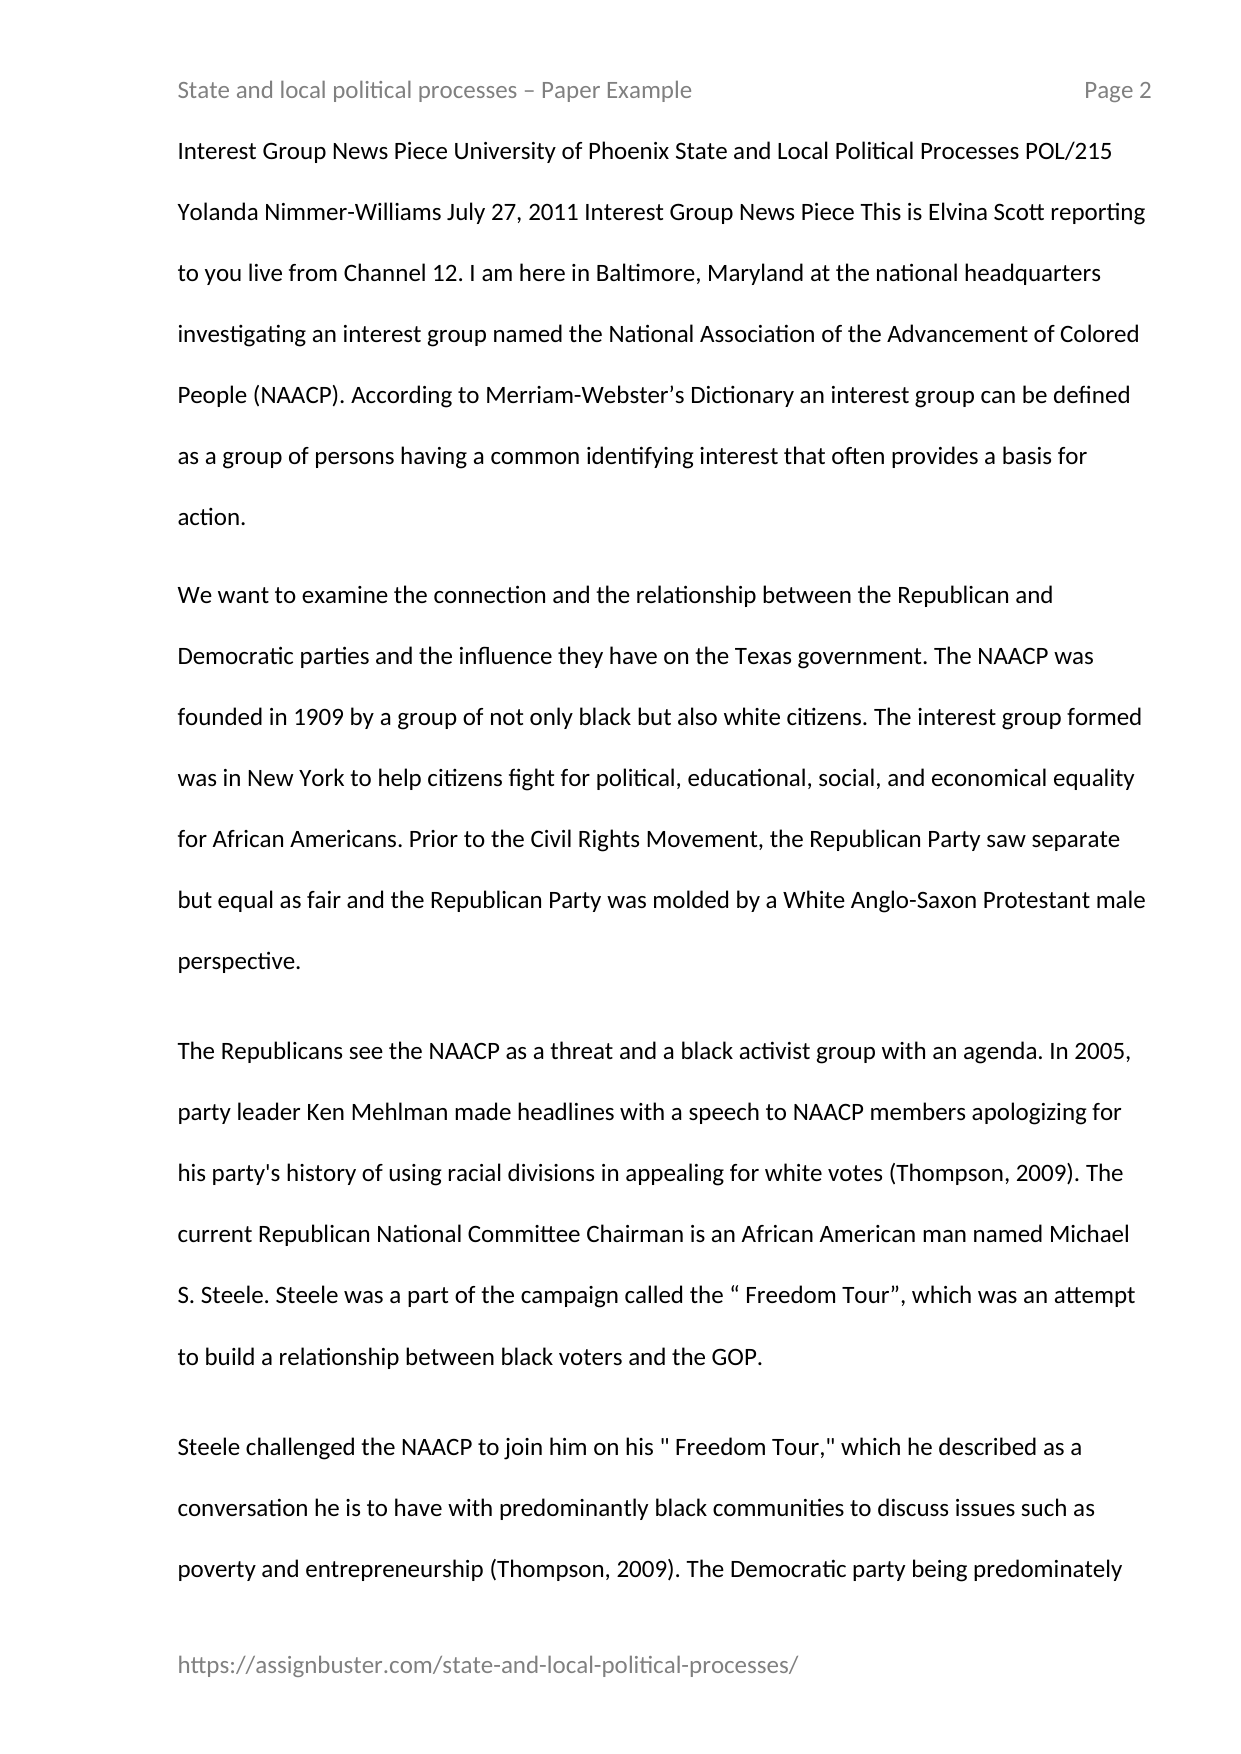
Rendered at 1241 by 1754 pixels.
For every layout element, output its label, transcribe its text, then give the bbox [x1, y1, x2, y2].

text The Republicans see the NAACP as a threat and a black activist group with an agenda. In 2005, party leader Ken Mehlman made headlines with a speech to NAACP members apologizing for his party's history of using racial divisions in appealing for white votes (Thompson, 2009). The current Republican National Committee Chairman is an African American man named Michael S. Steele. Steele was a part of the campaign called the “ Freedom Tour”, which was an attempt to build a relationship between black voters and the GOP. [177, 1036, 1152, 1371]
text Interest Group News Piece University of Phoenix State and Local Political Processes POL/215 Yolanda Nimmer-Williams July 27, 2011 Interest Group News Piece This is Elvina Scott reporting to you live from Channel 12. I am here in Baltimore, Maryland at the national headquarters investigating an interest group named the National Association of the Advancement of Colored People (NAACP). According to Merriam-Webster’s Dictionary an interest group can be defined as a group of persons having a common identifying interest that often provides a basis for action. [177, 135, 1152, 532]
text We want to examine the connection and the relationship between the Republican and Democratic parties and the influence they have on the Texas government. The NAACP was founded in 1909 by a group of not only black but also white citizens. The interest group formed was in New York to help citizens fight for political, educational, social, and economical equality for African Americans. Prior to the Civil Rights Movement, the Republican Party saw separate but equal as fair and the Republican Party was molded by a White Anglo-Saxon Protestant male perspective. [177, 579, 1152, 976]
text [177, 1431, 1152, 1584]
